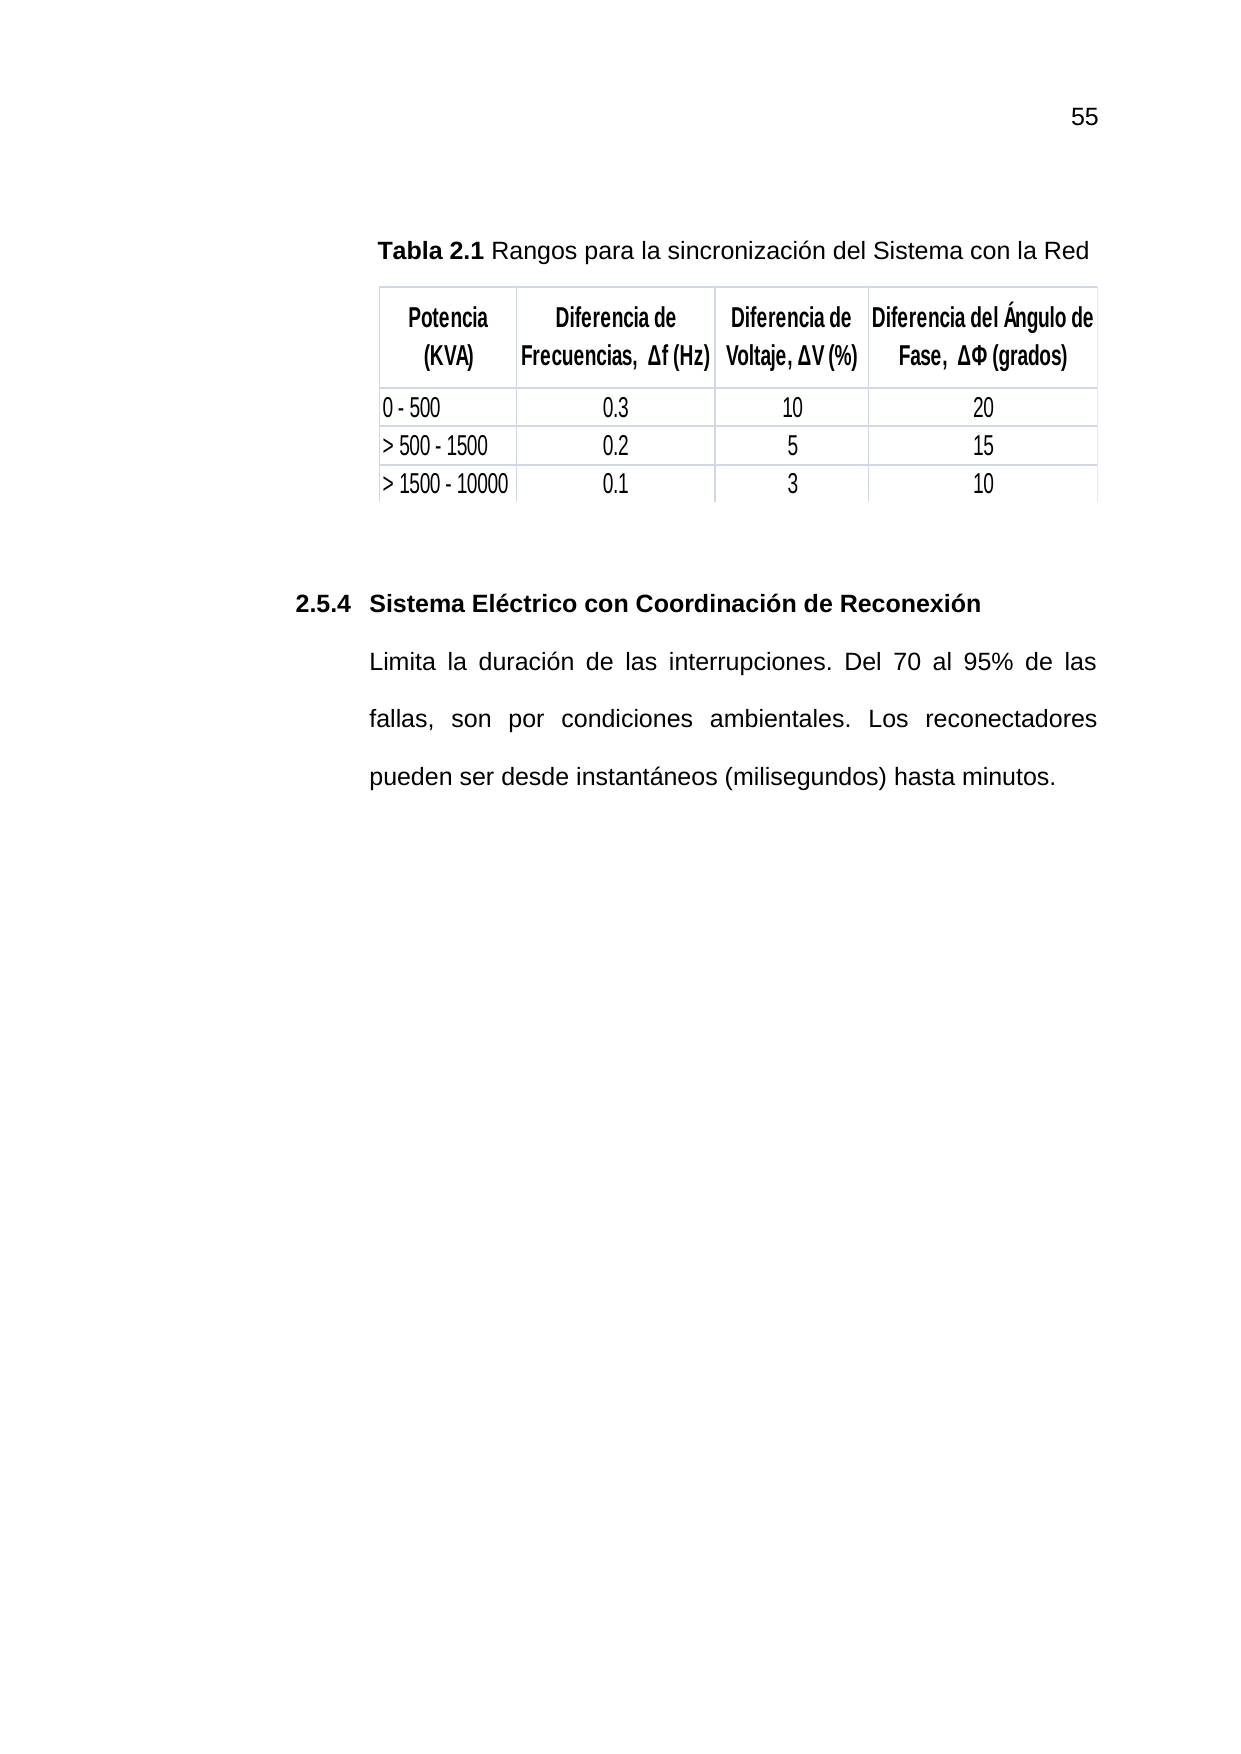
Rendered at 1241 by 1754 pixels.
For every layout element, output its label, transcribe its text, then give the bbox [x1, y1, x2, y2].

text Limita la duración de las interrupciones. Del 70 al 95% de las fallas, son por condiciones ambientales. Los reconectadores pueden ser desde instantáneos (milisegundos) hasta minutos. [369, 647, 1098, 791]
list Sistema Eléctrico con Coordinación de Reconexión [295, 589, 1098, 618]
text Tabla 2.1 Rangos para la sincronización del Sistema con la Red [369, 236, 1098, 265]
